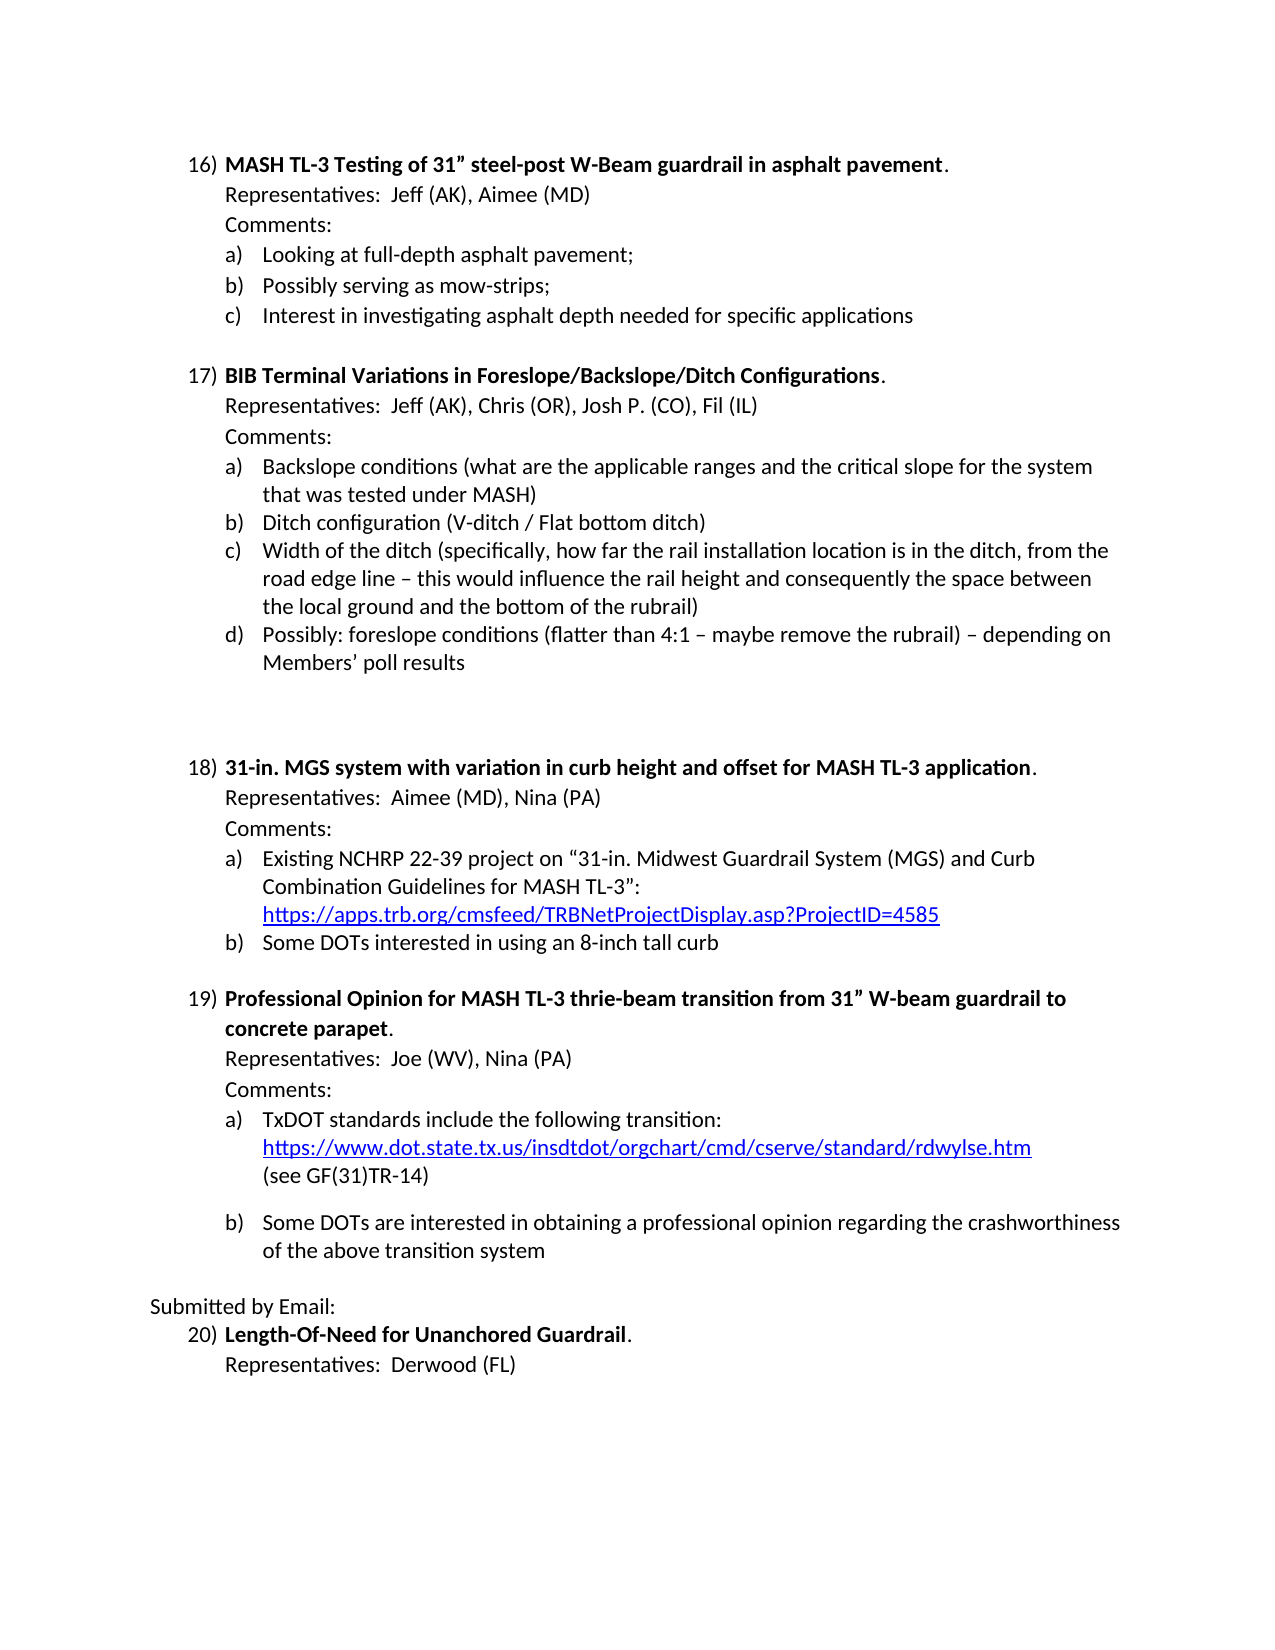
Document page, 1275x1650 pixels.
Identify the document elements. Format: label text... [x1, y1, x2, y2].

list 31-in. MGS system with variation in curb height and offset for MASH TL-3 application. [187, 753, 1125, 781]
list Comments: [225, 814, 1125, 842]
list Possibly serving as mow-strips; [225, 271, 1125, 299]
list Professional Opinion for MASH TL-3 thrie-beam transition from 31” W-beam guardrail to concrete parapet. [187, 984, 1125, 1042]
list Representatives: Jeff (AK), Aimee (MD) [225, 180, 1125, 208]
list BIB Terminal Variations in Foreslope/Backslope/Ditch Configurations. [187, 361, 1125, 389]
list MASH TL-3 Testing of 31” steel-post W-Beam guardrail in asphalt pavement. [187, 150, 1125, 178]
list Representatives: Derwood (FL) [225, 1350, 1125, 1378]
list Looking at full-depth asphalt pavement; [225, 241, 1125, 269]
list Comments: [225, 422, 1125, 450]
list Representatives: Jeff (AK), Chris (OR), Josh P. (CO), Fil (IL) [225, 392, 1125, 420]
list https://www.dot.state.tx.us/insdtdot/orgchart/cmd/cserve/standard/rdwylse.htm [262, 1133, 1125, 1161]
list Some DOTs are interested in obtaining a professional opinion regarding the crashworthiness of the above transition system [225, 1208, 1125, 1264]
list Ditch configuration (V-ditch / Flat bottom ditch) [225, 508, 1125, 536]
list Some DOTs interested in using an 8-inch tall curb [225, 928, 1125, 956]
list Existing NCHRP 22-39 project on “31-in. Midwest Guardrail System (MGS) and Curb Combination Guidelines for MASH TL-3”: [225, 844, 1125, 900]
list Representatives: Aimee (MD), Nina (PA) [225, 783, 1125, 812]
list Backslope conditions (what are the applicable ranges and the critical slope for the system that was tested under MASH) [225, 452, 1125, 508]
list Possibly: foreslope conditions (flatter than 4:1 – maybe remove the rubrail) – depending on Members’ poll results [225, 620, 1125, 676]
list https://apps.trb.org/cmsfeed/TRBNetProjectDisplay.asp?ProjectID=4585 [262, 900, 1125, 928]
list Representatives: Joe (WV), Nina (PA) [225, 1044, 1125, 1072]
list Interest in investigating asphalt depth needed for specific applications [225, 301, 1125, 329]
list TxDOT standards include the following transition: [225, 1105, 1125, 1133]
text (see GF(31)TR-14) [262, 1161, 1125, 1189]
list Comments: [225, 1075, 1125, 1103]
list Width of the ditch (specifically, how far the rail installation location is in the ditch, from the road edge line – this would influence the rail height and consequently the space between the local ground and the bottom of the rubrail) [225, 536, 1125, 620]
text Submitted by Email: [150, 1292, 1125, 1320]
list Comments: [225, 210, 1125, 238]
list Length-Of-Need for Unanchored Guardrail. [187, 1320, 1125, 1348]
